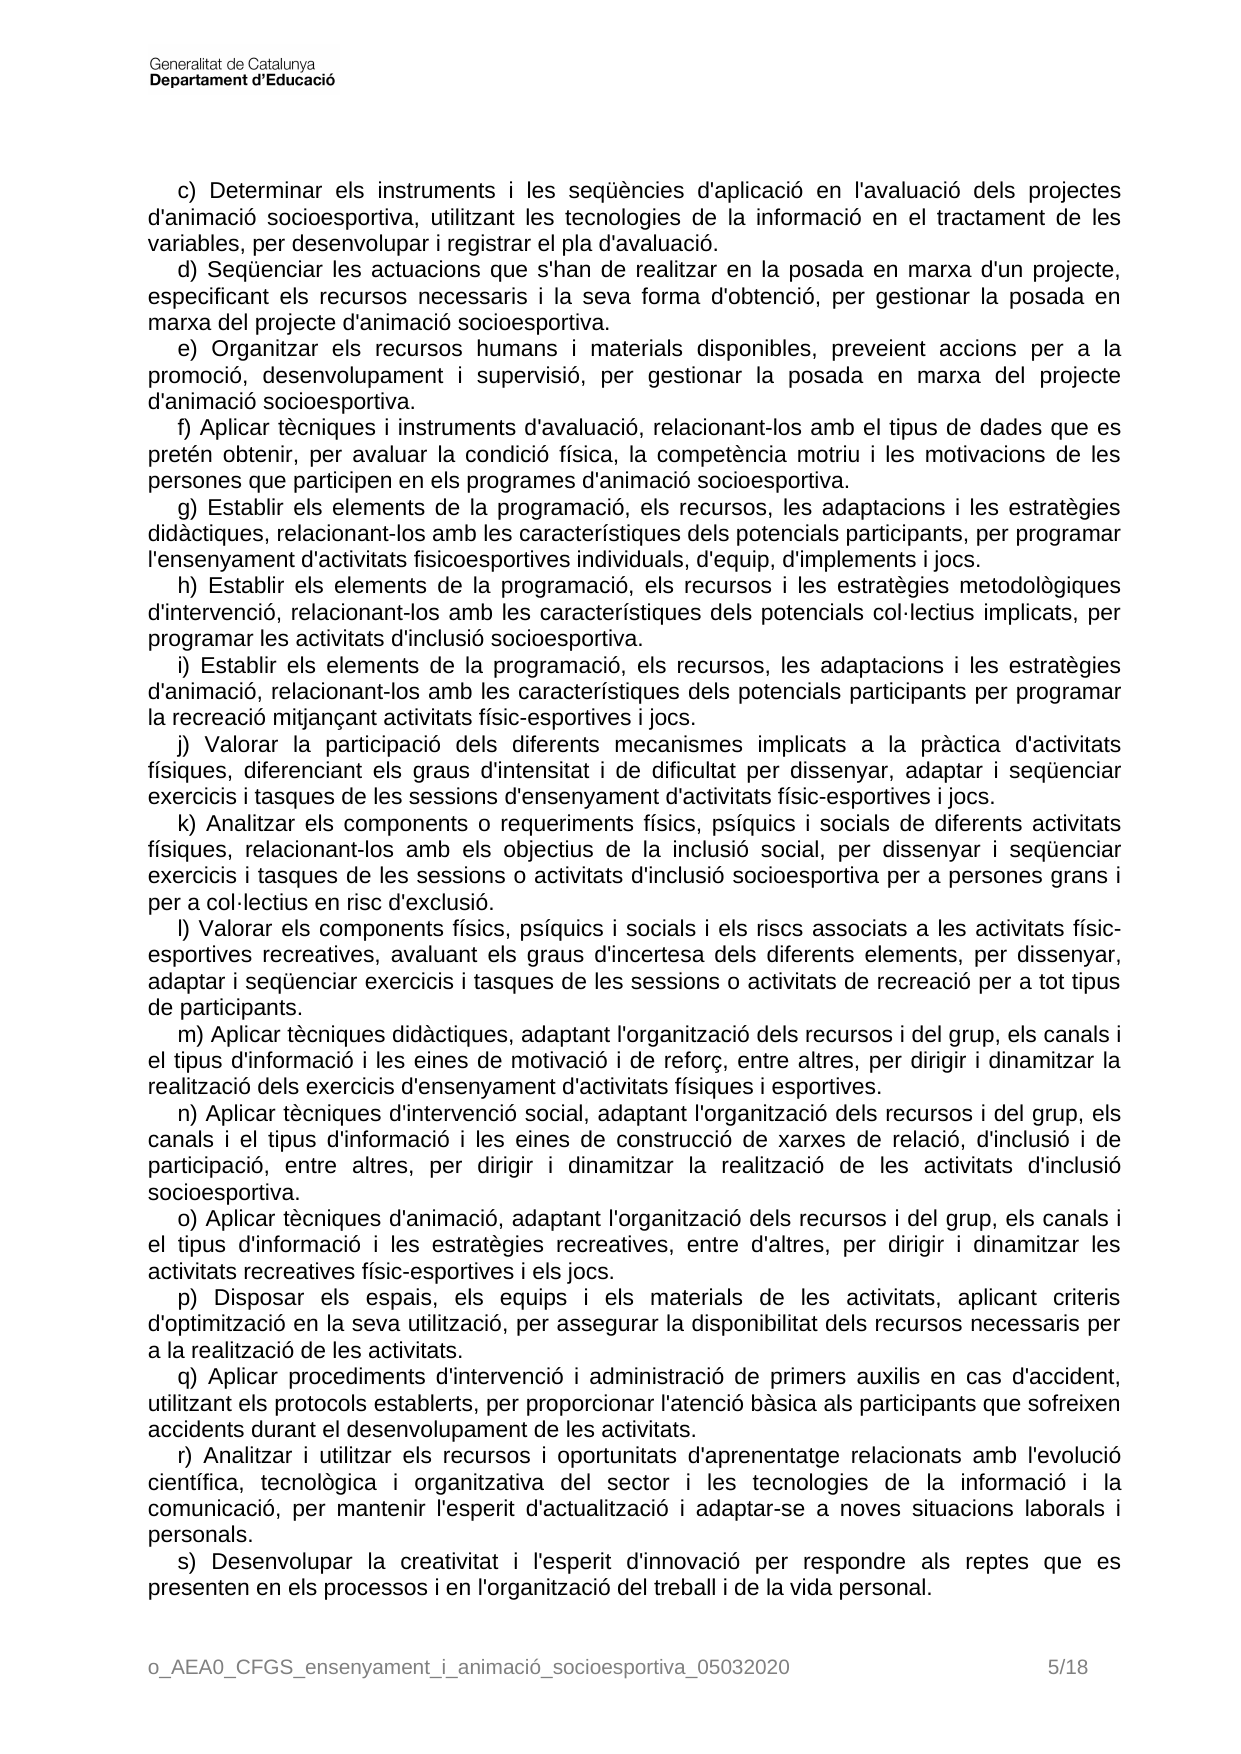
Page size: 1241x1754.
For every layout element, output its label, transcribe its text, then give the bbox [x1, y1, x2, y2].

text m) Aplicar tècniques didàctiques, adaptant l'organització dels recursos i del grup, els canals i el tipus d'informació i les eines de motivació i de reforç, entre altres, per dirigir i dinamitzar la realització dels exercicis d'ensenyament d'activitats físiques i esportives. [148, 1021, 1122, 1099]
text l) Valorar els components físics, psíquics i socials i els riscs associats a les activitats físic-esportives recreatives, avaluant els graus d'incertesa dels diferents elements, per dissenyar, adaptar i seqüenciar exercicis i tasques de les sessions o activitats de recreació per a tot tipus de participants. [148, 915, 1122, 1021]
text k) Analitzar els components o requeriments físics, psíquics i socials de diferents activitats físiques, relacionant-los amb els objectius de la inclusió social, per dissenyar i seqüenciar exercicis i tasques de les sessions o activitats d'inclusió socioesportiva per a persones grans i per a col·lectius en risc d'exclusió. [148, 810, 1122, 915]
text p) Disposar els espais, els equips i els materials de les activitats, aplicant criteris d'optimització en la seva utilització, per assegurar la disponibilitat dels recursos necessaris per a la realització de les activitats. [148, 1284, 1122, 1363]
text r) Analitzar i utilitzar els recursos i oportunitats d'aprenentatge relacionats amb l'evolució científica, tecnològica i organitzativa del sector i les tecnologies de la informació i la comunicació, per mantenir l'esperit d'actualització i adaptar-se a noves situacions laborals i personals. [148, 1442, 1122, 1548]
text o) Aplicar tècniques d'animació, adaptant l'organització dels recursos i del grup, els canals i el tipus d'informació i les estratègies recreatives, entre d'altres, per dirigir i dinamitzar les activitats recreatives físic-esportives i els jocs. [148, 1205, 1122, 1284]
text c) Determinar els instruments i les seqüències d'aplicació en l'avaluació dels projectes d'animació socioesportiva, utilitzant les tecnologies de la informació en el tractament de les variables, per desenvolupar i registrar el pla d'avaluació. [148, 177, 1122, 256]
text j) Valorar la participació dels diferents mecanismes implicats a la pràctica d'activitats físiques, diferenciant els graus d'intensitat i de dificultat per dissenyar, adaptar i seqüenciar exercicis i tasques de les sessions d'ensenyament d'activitats físic-esportives i jocs. [148, 731, 1122, 810]
text i) Establir els elements de la programació, els recursos, les adaptacions i les estratègies d'animació, relacionant-los amb les característiques dels potencials participants per programar la recreació mitjançant activitats físic-esportives i jocs. [148, 652, 1122, 731]
picture [147, 44, 341, 95]
text s) Desenvolupar la creativitat i l'esperit d'innovació per respondre als reptes que es presenten en els processos i en l'organització del treball i de la vida personal. [148, 1548, 1122, 1600]
text f) Aplicar tècniques i instruments d'avaluació, relacionant-los amb el tipus de dades que es pretén obtenir, per avaluar la condició física, la competència motriu i les motivacions de les persones que participen en els programes d'animació socioesportiva. [148, 414, 1122, 493]
text g) Establir els elements de la programació, els recursos, les adaptacions i les estratègies didàctiques, relacionant-los amb les característiques dels potencials participants, per programar l'ensenyament d'activitats fisicoesportives individuals, d'equip, d'implements i jocs. [148, 493, 1122, 572]
text n) Aplicar tècniques d'intervenció social, adaptant l'organització dels recursos i del grup, els canals i el tipus d'informació i les eines de construcció de xarxes de relació, d'inclusió i de participació, entre altres, per dirigir i dinamitzar la realització de les activitats d'inclusió socioesportiva. [148, 1099, 1122, 1205]
text e) Organitzar els recursos humans i materials disponibles, preveient accions per a la promoció, desenvolupament i supervisió, per gestionar la posada en marxa del projecte d'animació socioesportiva. [148, 335, 1122, 414]
text h) Establir els elements de la programació, els recursos i les estratègies metodològiques d'intervenció, relacionant-los amb les característiques dels potencials col·lectius implicats, per programar les activitats d'inclusió socioesportiva. [148, 572, 1122, 652]
text d) Seqüenciar les actuacions que s'han de realitzar en la posada en marxa d'un projecte, especificant els recursos necessaris i la seva forma d'obtenció, per gestionar la posada en marxa del projecte d'animació socioesportiva. [148, 256, 1122, 335]
text q) Aplicar procediments d'intervenció i administració de primers auxilis en cas d'accident, utilitzant els protocols establerts, per proporcionar l'atenció bàsica als participants que sofreixen accidents durant el desenvolupament de les activitats. [148, 1363, 1122, 1442]
